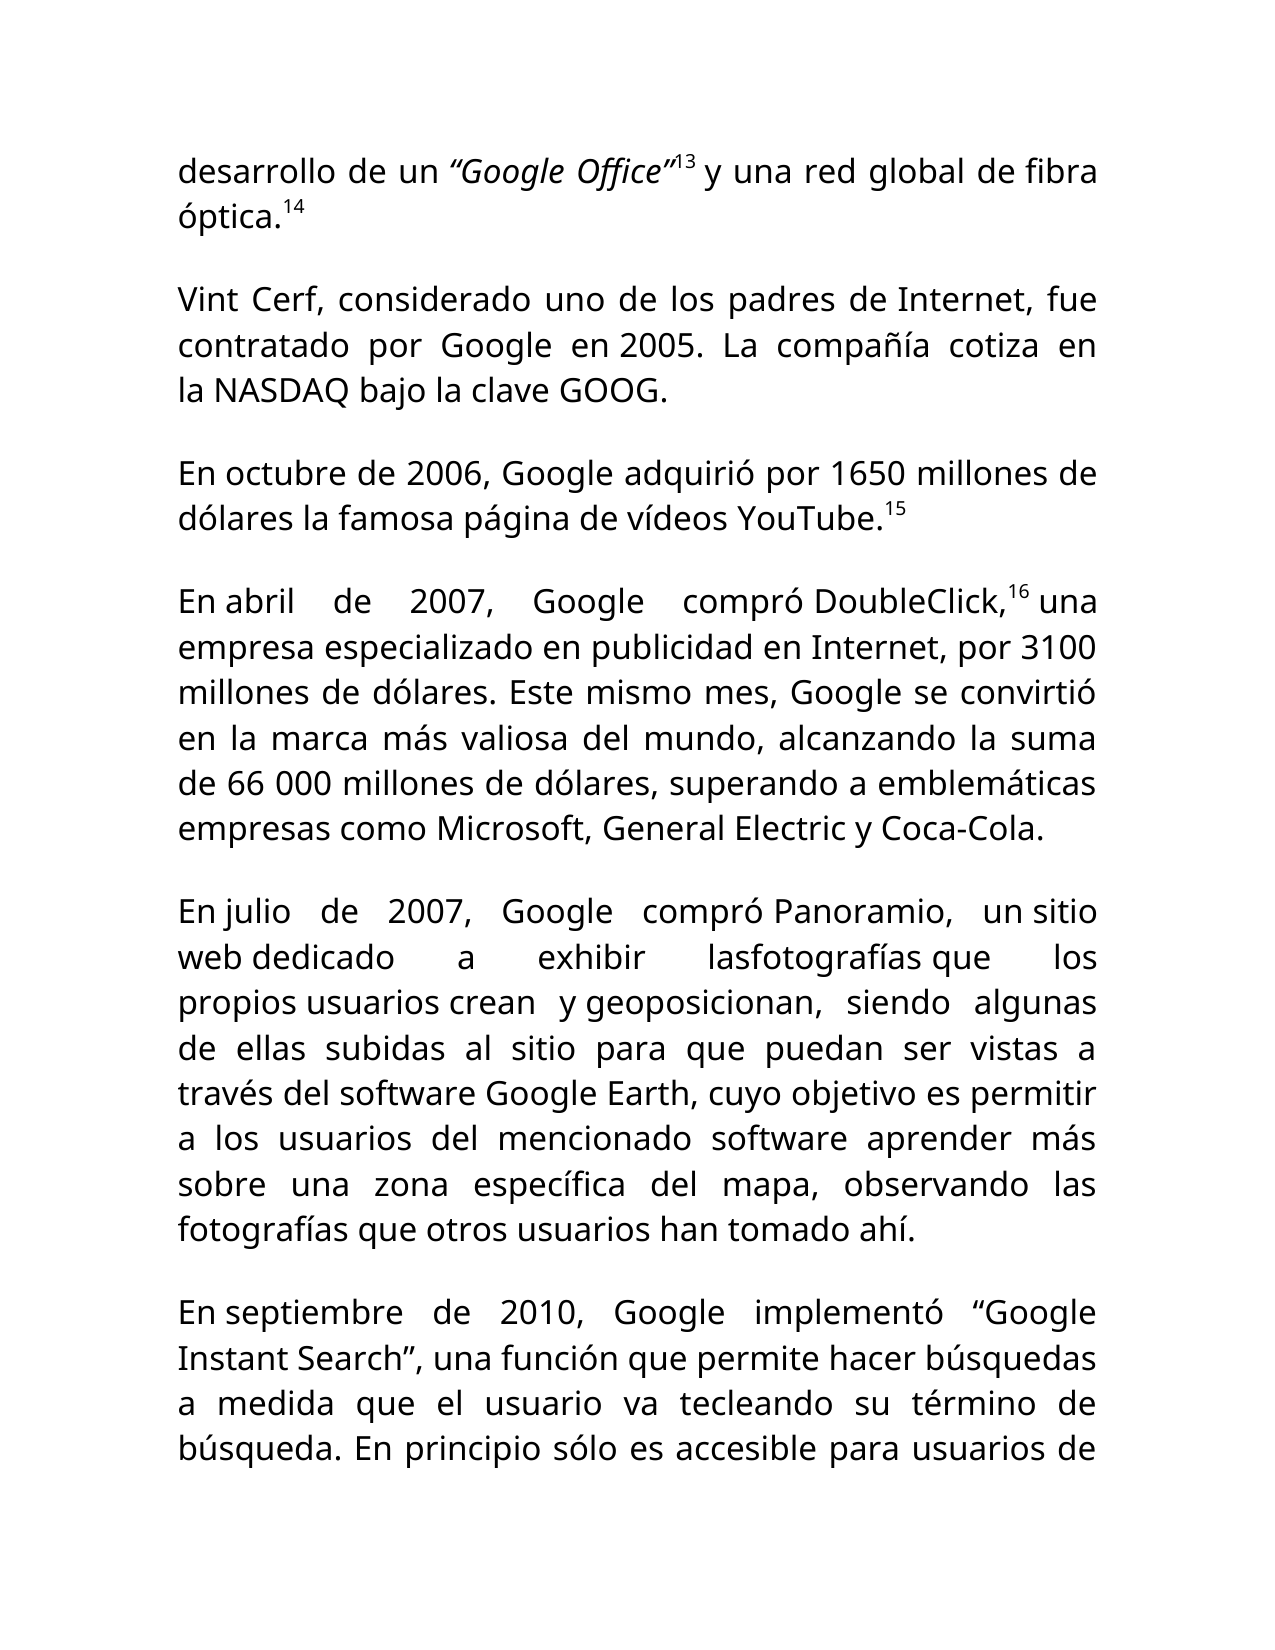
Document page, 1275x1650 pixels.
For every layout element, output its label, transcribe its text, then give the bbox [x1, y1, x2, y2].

text Vint Cerf, considerado uno de los padres de Internet, fue contratado por Google en 2005. La compañía cotiza en la NASDAQ bajo la clave GOOG. [177, 276, 1098, 412]
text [177, 148, 1098, 238]
text En julio de 2007, Google compró Panoramio, un sitio web dedicado a exhibir lasfotografías que los propios usuarios crean y geoposicionan, siendo algunas de ellas subidas al sitio para que puedan ser vistas a través del software Google Earth, cuyo objetivo es permitir a los usuarios del mencionado software aprender más sobre una zona específica del mapa, observando las fotografías que otros usuarios han tomado ahí. [177, 888, 1098, 1251]
text En abril de 2007, Google compró DoubleClick,16 una empresa especializado en publicidad en Internet, por 3100 millones de dólares. Este mismo mes, Google se convirtió en la marca más valiosa del mundo, alcanzando la suma de 66 000 millones de dólares, superando a emblemáticas empresas como Microsoft, General Electric y Coca-Cola. [177, 578, 1098, 851]
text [177, 1289, 1098, 1471]
text En octubre de 2006, Google adquirió por 1650 millones de dólares la famosa página de vídeos YouTube.15 [177, 450, 1098, 541]
